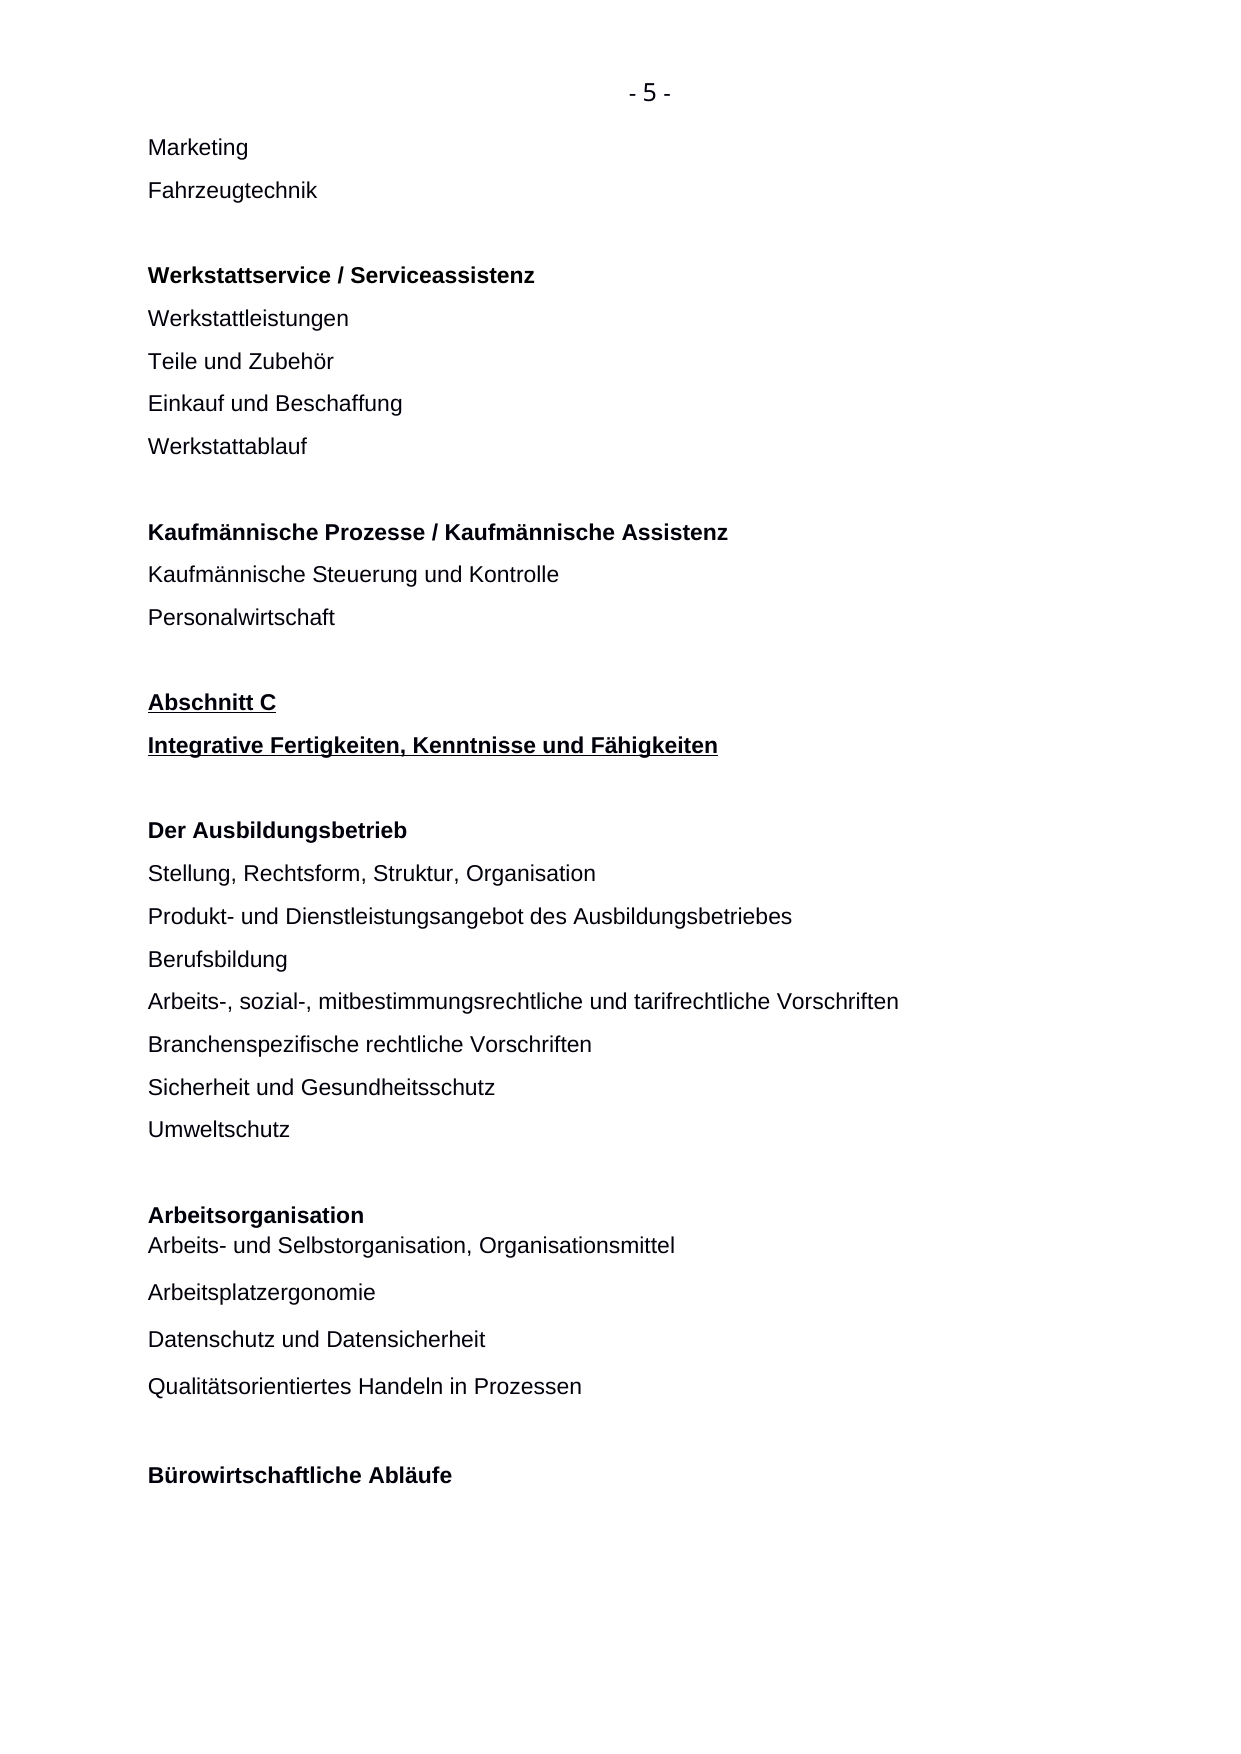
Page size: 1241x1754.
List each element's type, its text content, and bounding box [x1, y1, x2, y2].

text Der Ausbildungsbetrieb [148, 817, 1152, 844]
text Umweltschutz [148, 1116, 1152, 1143]
text Datenschutz und Datensicherheit [148, 1326, 1152, 1352]
text Werkstattservice / Serviceassistenz [148, 262, 1152, 288]
text Abschnitt C [148, 689, 1152, 716]
text Werkstattleistungen [148, 305, 1152, 331]
text Integrative Fertigkeiten, Kenntnisse und Fähigkeiten [148, 732, 1152, 758]
text Einkauf und Beschaffung [148, 390, 1152, 417]
text Fahrzeugtechnik [148, 177, 1152, 203]
text Teile und Zubehör [148, 348, 1152, 374]
text Branchenspezifische rechtliche Vorschriften [148, 1031, 1152, 1057]
text Werkstattablauf [148, 433, 1152, 459]
text Marketing [148, 134, 1152, 160]
text Kaufmännische Prozesse / Kaufmännische Assistenz [148, 518, 1152, 545]
text Arbeits- und Selbstorganisation, Organisationsmittel [148, 1232, 1152, 1258]
text Bürowirtschaftliche Abläufe [148, 1462, 1152, 1488]
text Arbeits-, sozial-, mitbestimmungsrechtliche und tarifrechtliche Vorschriften [148, 988, 1152, 1014]
text Personalwirtschaft [148, 604, 1152, 630]
text Berufsbildung [148, 946, 1152, 972]
text Arbeitsorganisation [148, 1202, 1152, 1228]
text Qualitätsorientiertes Handeln in Prozessen [148, 1373, 1152, 1399]
text Arbeitsplatzergonomie [148, 1279, 1152, 1305]
text Kaufmännische Steuerung und Kontrolle [148, 561, 1152, 587]
text Produkt- und Dienstleistungsangebot des Ausbildungsbetriebes [148, 903, 1152, 929]
text Stellung, Rechtsform, Struktur, Organisation [148, 860, 1152, 886]
text Sicherheit und Gesundheitsschutz [148, 1074, 1152, 1100]
